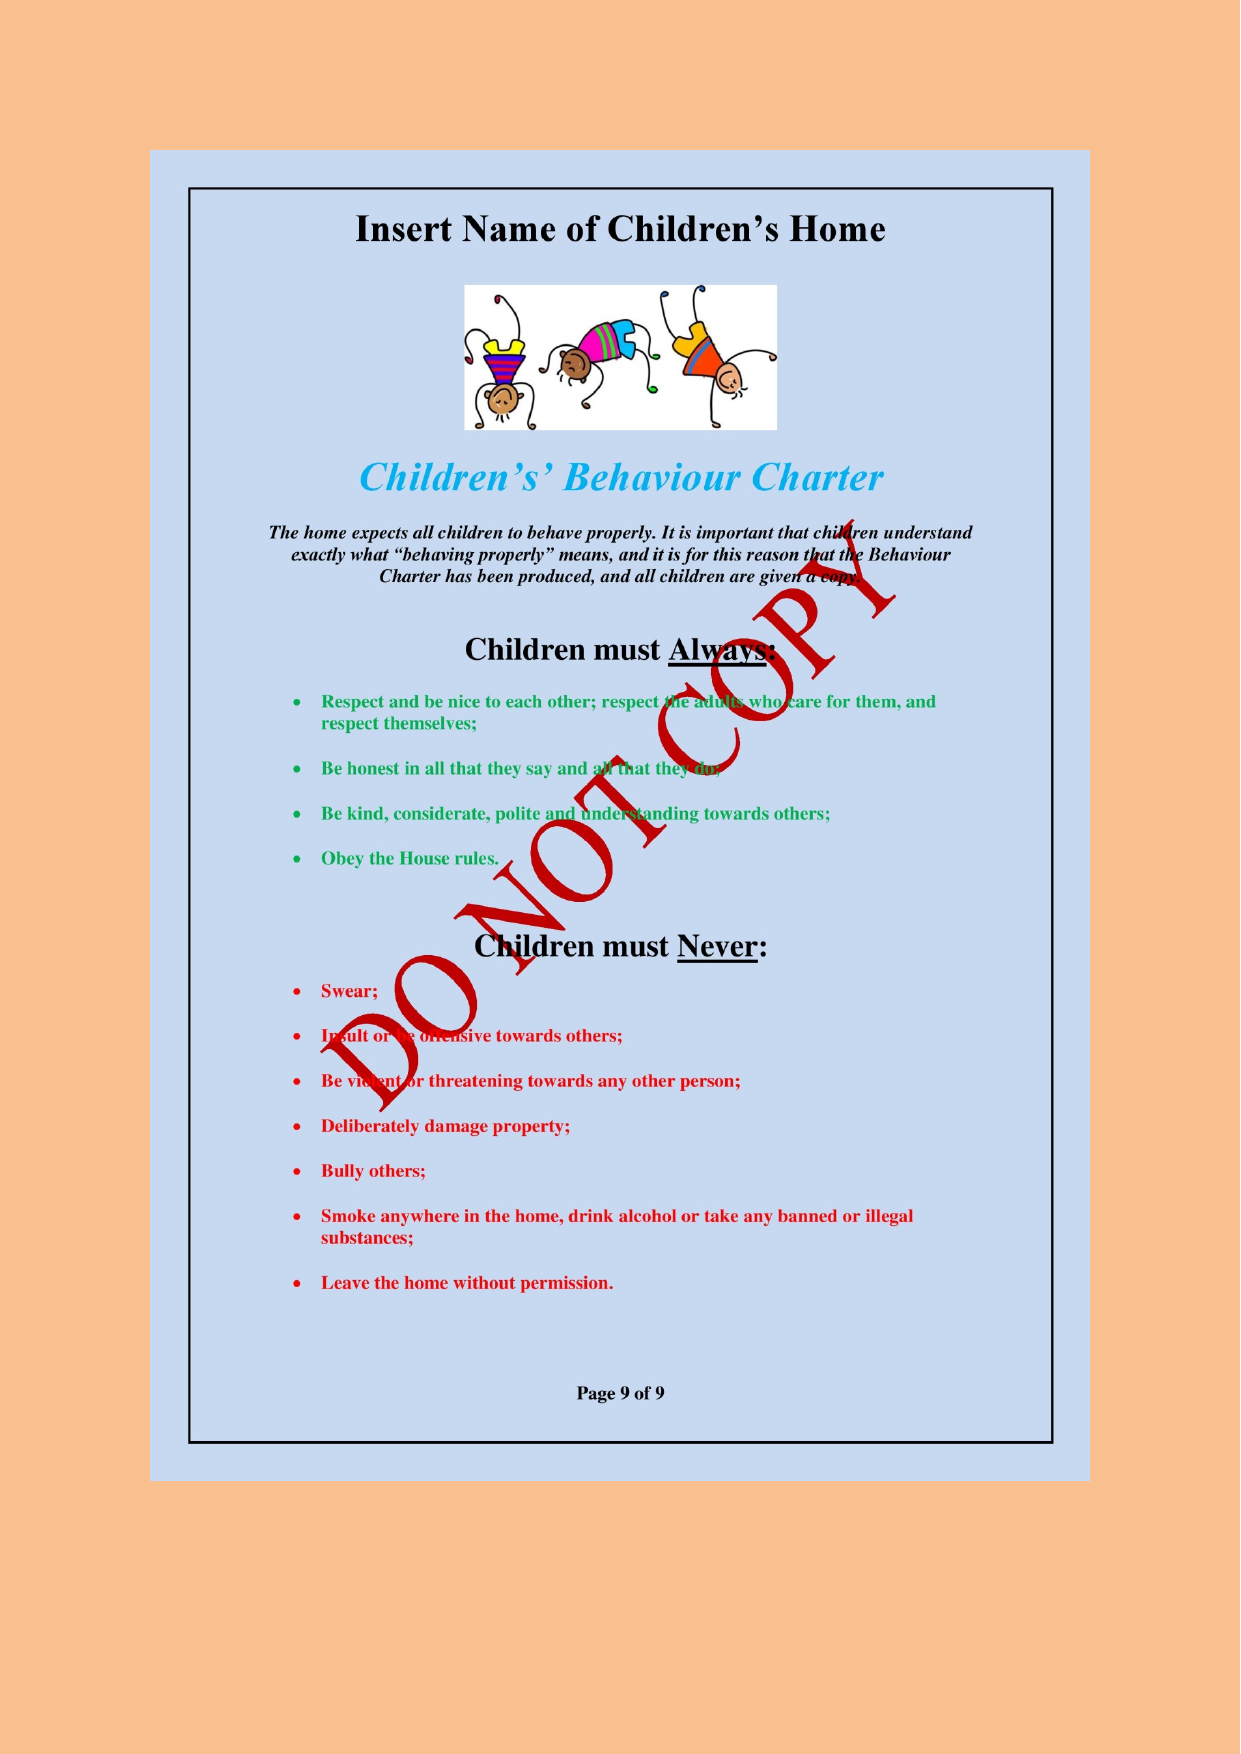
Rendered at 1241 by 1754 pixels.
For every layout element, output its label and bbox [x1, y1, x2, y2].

picture [150, 150, 1091, 1481]
